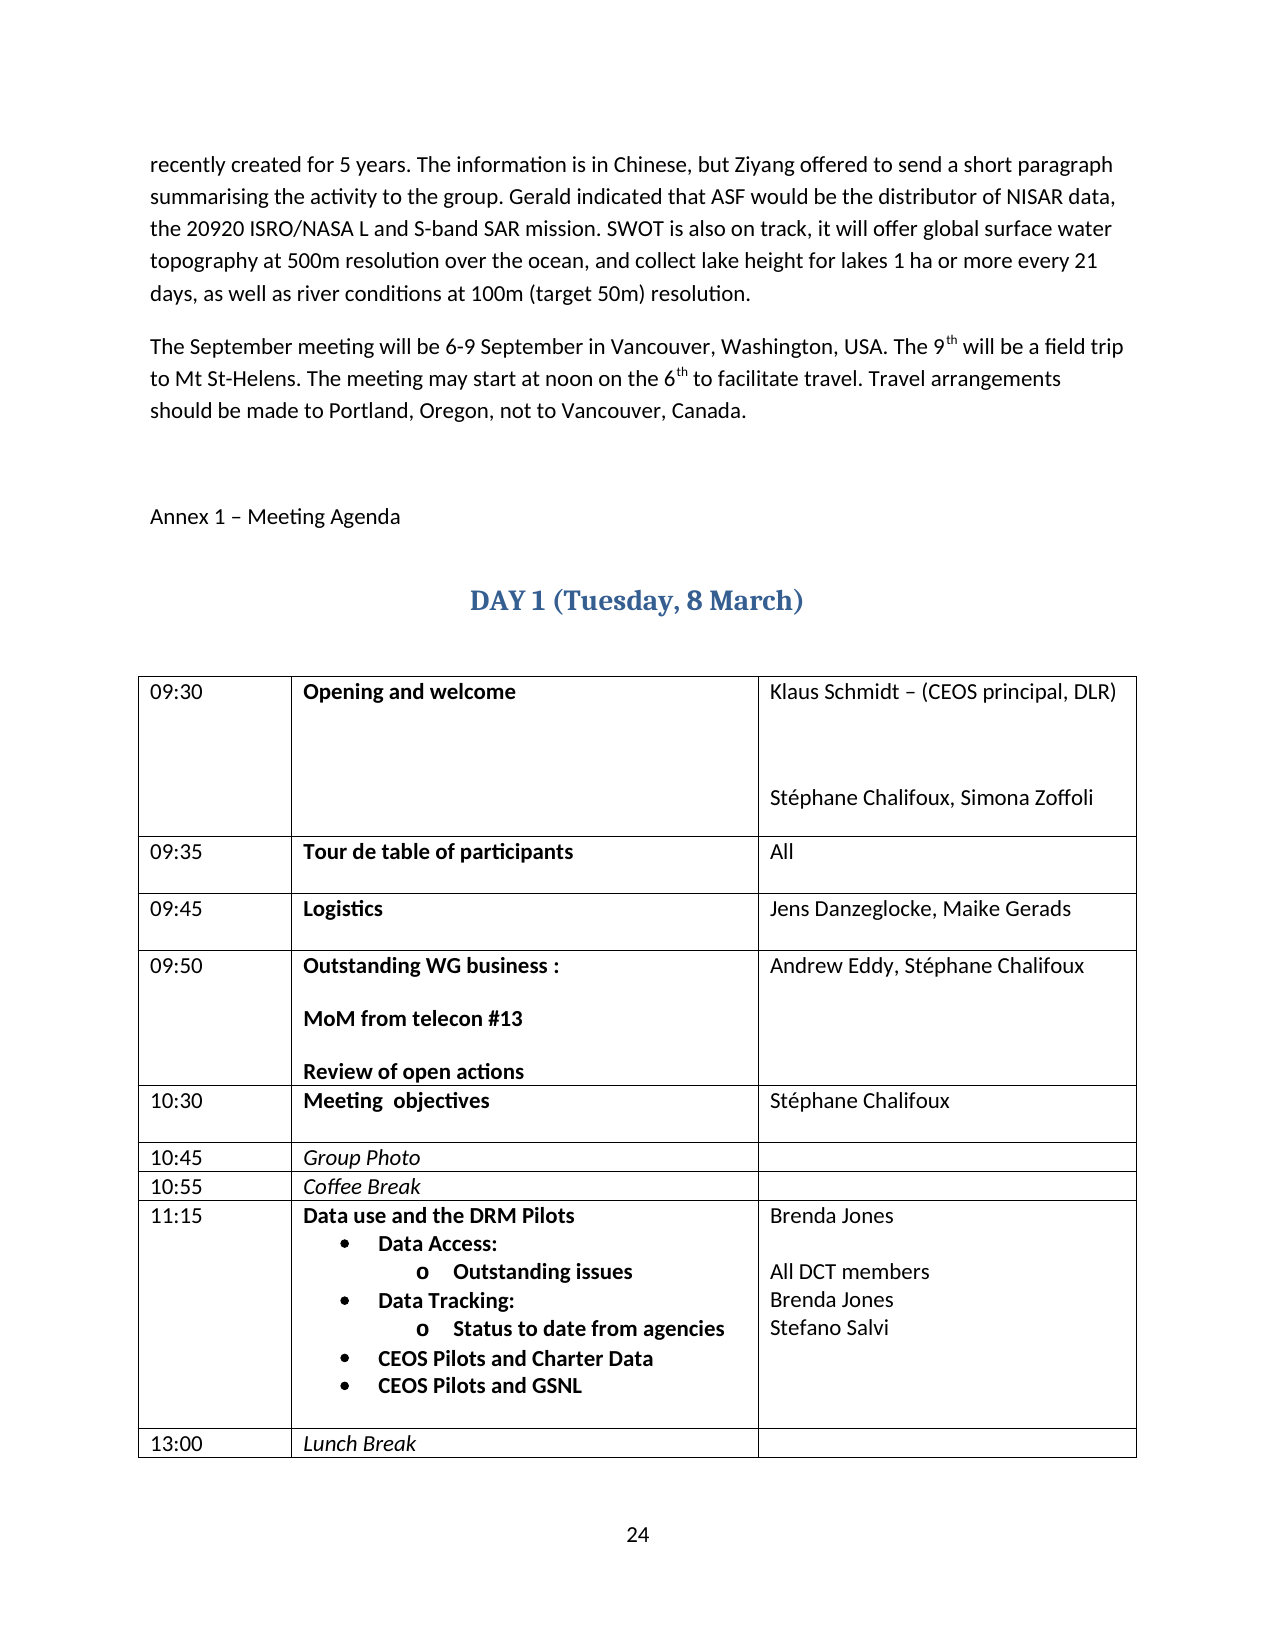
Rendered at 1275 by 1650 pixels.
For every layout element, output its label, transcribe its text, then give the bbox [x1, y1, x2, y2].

table_cell Stéphane Chalifoux [759, 1086, 1136, 1142]
table_cell Meeting objectives [292, 1086, 758, 1142]
text The September meeting will be 6-9 September in Vancouver, Washington, USA. The 9th will be a field trip to Mt St-Helens. The meeting may start at noon on the 6th to facilitate travel. Travel arrangements should be made to Portland, Oregon, not to Vancouver, Canada. [150, 332, 1125, 424]
table_cell 09:50 [139, 951, 291, 1085]
table_cell Group Photo [292, 1143, 758, 1171]
table_cell 13:00 [139, 1429, 291, 1457]
table_cell Outstanding WG business : MoM from telecon #13 Review of open actions [292, 951, 758, 1085]
table_cell Data use and the DRM Pilots Data Access: Outstanding issues Data Tracking: Status to date from agencies CEOS Pilots and Charter Data CEOS Pilots and GSNL [292, 1201, 758, 1428]
table_cell [759, 1429, 1136, 1457]
table_header Klaus Schmidt – (CEOS principal, DLR) Stéphane Chalifoux, Simona Zoffoli [759, 677, 1136, 836]
table_cell [759, 1143, 1136, 1171]
table_cell 10:55 [139, 1172, 291, 1200]
table_cell 09:45 [139, 894, 291, 950]
table_cell All [759, 837, 1136, 893]
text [150, 150, 1125, 307]
table_cell Logistics [292, 894, 758, 950]
table_header Opening and welcome [292, 677, 758, 836]
table_cell Coffee Break [292, 1172, 758, 1200]
subtitle DAY 1 (Tuesday, 8 March) [150, 584, 1125, 618]
table_cell Tour de table of participants [292, 837, 758, 893]
table_cell [759, 1172, 1136, 1200]
table_cell 09:35 [139, 837, 291, 893]
table_cell Brenda Jones All DCT members Brenda Jones Stefano Salvi [759, 1201, 1136, 1428]
table_cell 10:45 [139, 1143, 291, 1171]
table_cell Lunch Break [292, 1429, 758, 1457]
text Annex 1 – Meeting Agenda [150, 502, 1125, 530]
table_cell 11:15 [139, 1201, 291, 1428]
table_header 09:30 [139, 677, 291, 836]
table_cell Jens Danzeglocke, Maike Gerads [759, 894, 1136, 950]
table_cell 10:30 [139, 1086, 291, 1142]
table_cell Andrew Eddy, Stéphane Chalifoux [759, 951, 1136, 1085]
